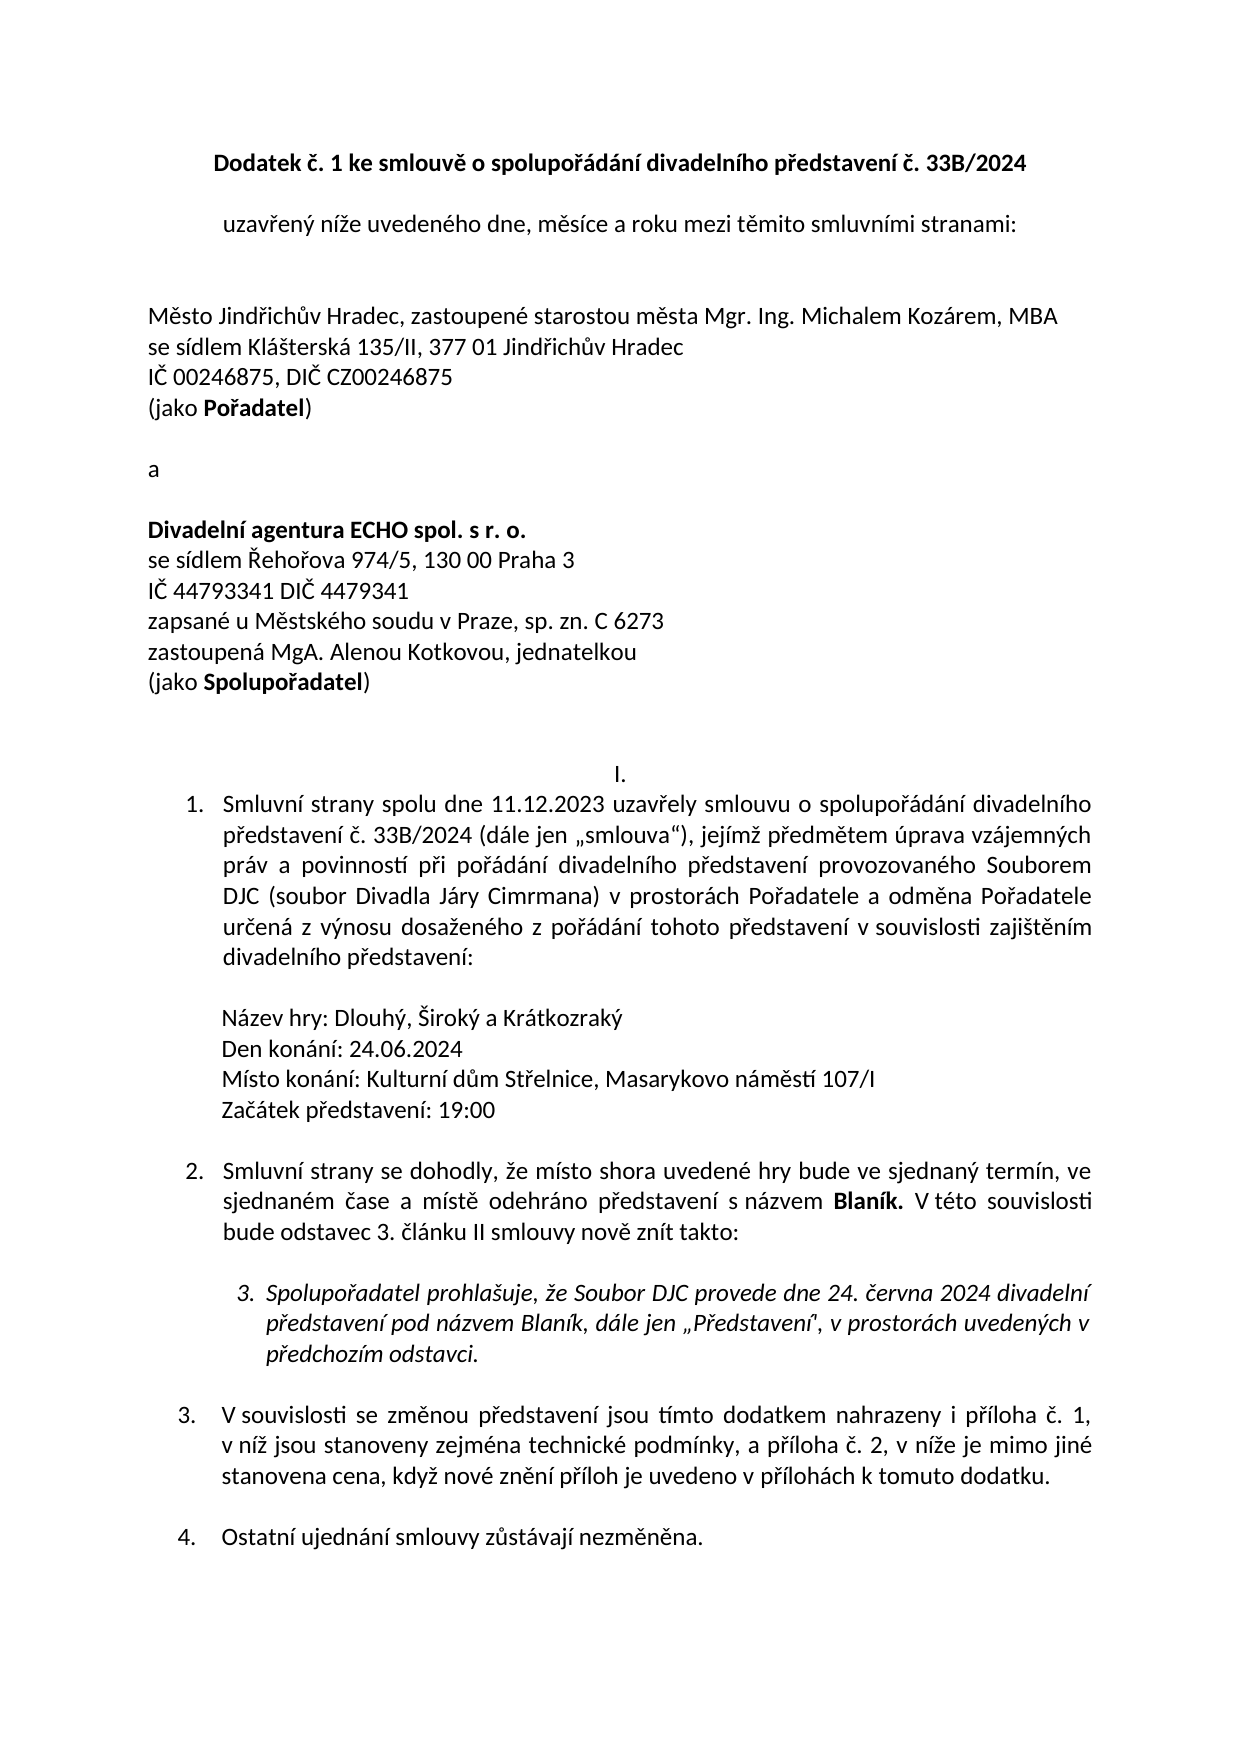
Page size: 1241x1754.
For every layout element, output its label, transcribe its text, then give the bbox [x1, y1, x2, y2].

text a [148, 453, 1093, 483]
text zapsané u Městského soudu v Praze, sp. zn. C 6273 [148, 605, 1093, 636]
list Smluvní strany spolu dne 11.12.2023 uzavřely smlouvu o spolupořádání divadelního představení č. 33B/2024 (dále jen „smlouva“), jejímž předmětem úprava vzájemných práv a povinností při pořádání divadelního představení provozovaného Souborem DJC (soubor Divadla Járy Cimrmana) v prostorách Pořadatele a odměna Pořadatele určená z výnosu dosaženého z pořádání tohoto představení v souvislosti zajištěním divadelního představení: [185, 788, 1093, 972]
text IČ 00246875, DIČ CZ00246875 [148, 361, 1093, 392]
text I. [148, 758, 1093, 788]
list V souvislosti se změnou představení jsou tímto dodatkem nahrazeny i příloha č. 1, v níž jsou stanoveny zejména technické podmínky, a příloha č. 2, v níže je mimo jiné stanovena cena, když nové znění příloh je uvedeno v přílohách k tomuto dodatku. [177, 1399, 1093, 1491]
text Místo konání: Kulturní dům Střelnice, Masarykovo náměstí 107/I [148, 1063, 1093, 1094]
text IČ 44793341 DIČ 4479341 [148, 575, 1093, 605]
text zastoupená MgA. Alenou Kotkovou, jednatelkou [148, 636, 1093, 666]
text uzavřený níže uvedeného dne, měsíce a roku mezi těmito smluvními stranami: [148, 209, 1093, 239]
text (jako Spolupořadatel) [148, 666, 1093, 697]
text Den konání: 24.06.2024 [148, 1033, 1093, 1063]
title Dodatek č. 1 ke smlouvě o spolupořádání divadelního představení č. 33B/2024 [148, 148, 1093, 178]
text Divadelní agentura ECHO spol. s r. o. [148, 514, 1093, 544]
text (jako Pořadatel) [148, 392, 1093, 422]
text Začátek představení: 19:00 [148, 1094, 1093, 1124]
text Název hry: Dlouhý, Široký a Krátkozraký [148, 1002, 1093, 1033]
text se sídlem Řehořova 974/5, 130 00 Praha 3 [148, 544, 1093, 575]
list Spolupořadatel prohlašuje, že Soubor DJC provede dne 24. června 2024 divadelní představení pod názvem Blaník, dále jen „Představení', v prostorách uvedených v předchozím odstavci. [236, 1277, 1093, 1368]
text se sídlem Klášterská 135/II, 377 01 Jindřichův Hradec [148, 331, 1093, 361]
list Ostatní ujednání smlouvy zůstávají nezměněna. [177, 1521, 1093, 1552]
text Město Jindřichův Hradec, zastoupené starostou města Mgr. Ing. Michalem Kozárem, MBA [148, 300, 1093, 331]
list Smluvní strany se dohodly, že místo shora uvedené hry bude ve sjednaný termín, ve sjednaném čase a místě odehráno představení s názvem Blaník. V této souvislosti bude odstavec 3. článku II smlouvy nově znít takto: [185, 1155, 1093, 1246]
